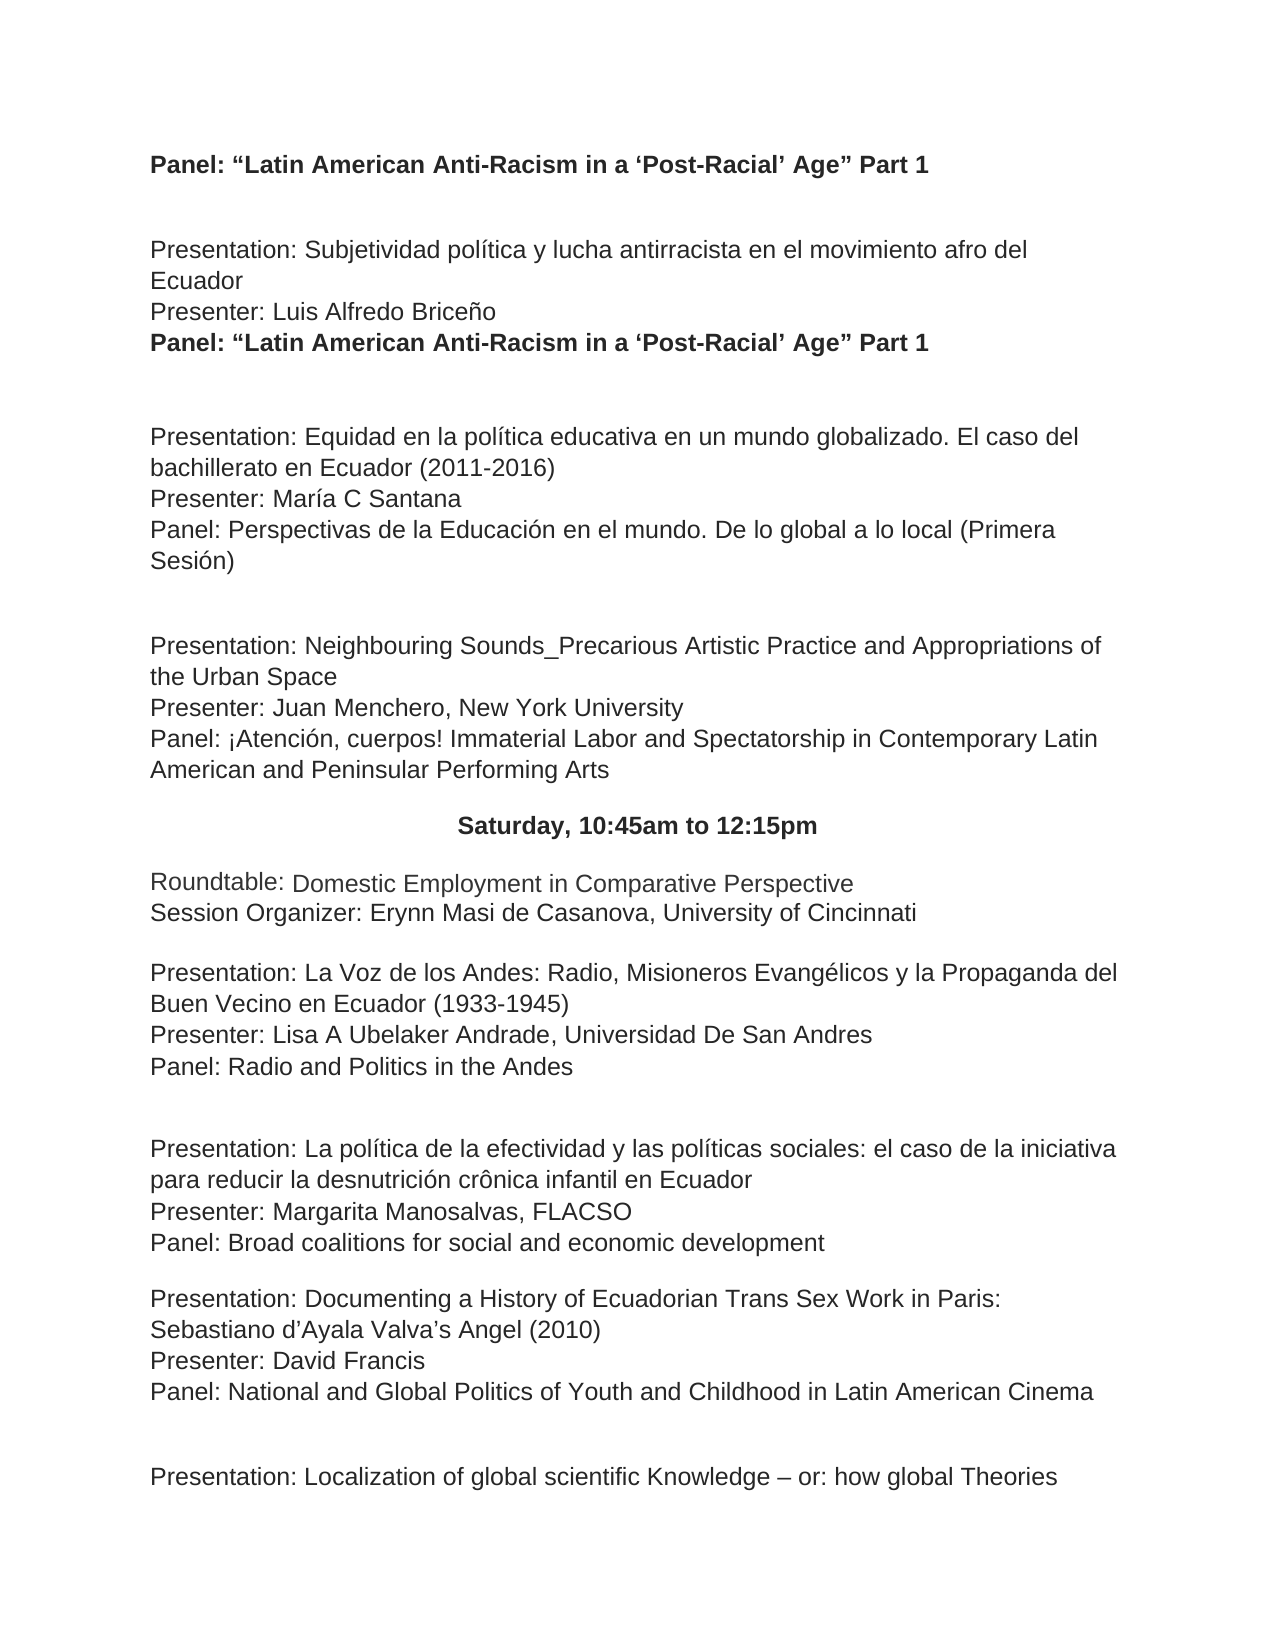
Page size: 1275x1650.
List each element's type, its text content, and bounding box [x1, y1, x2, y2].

text Presentation: Documenting a History of Ecuadorian Trans Sex Work in Paris: Sebastiano d’Ayala Valva’s Angel (2010) Presenter: David Francis Panel: National and Global Politics of Youth and Childhood in Latin American Cinema [150, 1283, 1125, 1437]
text Roundtable: Domestic Employment in Comparative Perspective Session Organizer: Erynn Masi de Casanova, University of Cincinnati [150, 867, 1125, 958]
text Presentation: Neighbouring Sounds_Precarious Artistic Practice and Appropriations of the Urban Space Presenter: Juan Menchero, New York University Panel: ¡Atención, cuerpos! Immaterial Labor and Spectatorship in Contemporary Latin American and Peninsular Performing Arts [150, 631, 1125, 786]
text Presentation: La Voz de los Andes: Radio, Misioneros Evangélicos y la Propaganda del Buen Vecino en Ecuador (1933-1945) Presenter: Lisa A Ubelaker Andrade, Universidad De San Andres Panel: Radio and Politics in the Andes [150, 958, 1125, 1109]
text Saturday, 10:45am to 12:15pm [150, 811, 1125, 842]
text Presentation: La política de la efectividad y las políticas sociales: el caso de la iniciativa para reducir la desnutrición crônica infantil en Ecuador Presenter: Margarita Manosalvas, FLACSO Panel: Broad coalitions for social and economic development [150, 1134, 1125, 1258]
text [150, 150, 1125, 210]
text Presentation: Subjetividad política y lucha antirracista en el movimiento afro del Ecuador Presenter: Luis Alfredo Briceño Panel: “Latin American Anti-Racism in a ‘Post-Racial’ Age” Part 1 Presentation: Equidad en la política educativa en un mundo globalizado. El caso del bachillerato en Ecuador (2011-2016) Presenter: María C Santana Panel: Perspectivas de la Educación en el mundo. De lo global a lo local (Primera Sesión) [150, 235, 1125, 606]
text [150, 1462, 1125, 1493]
